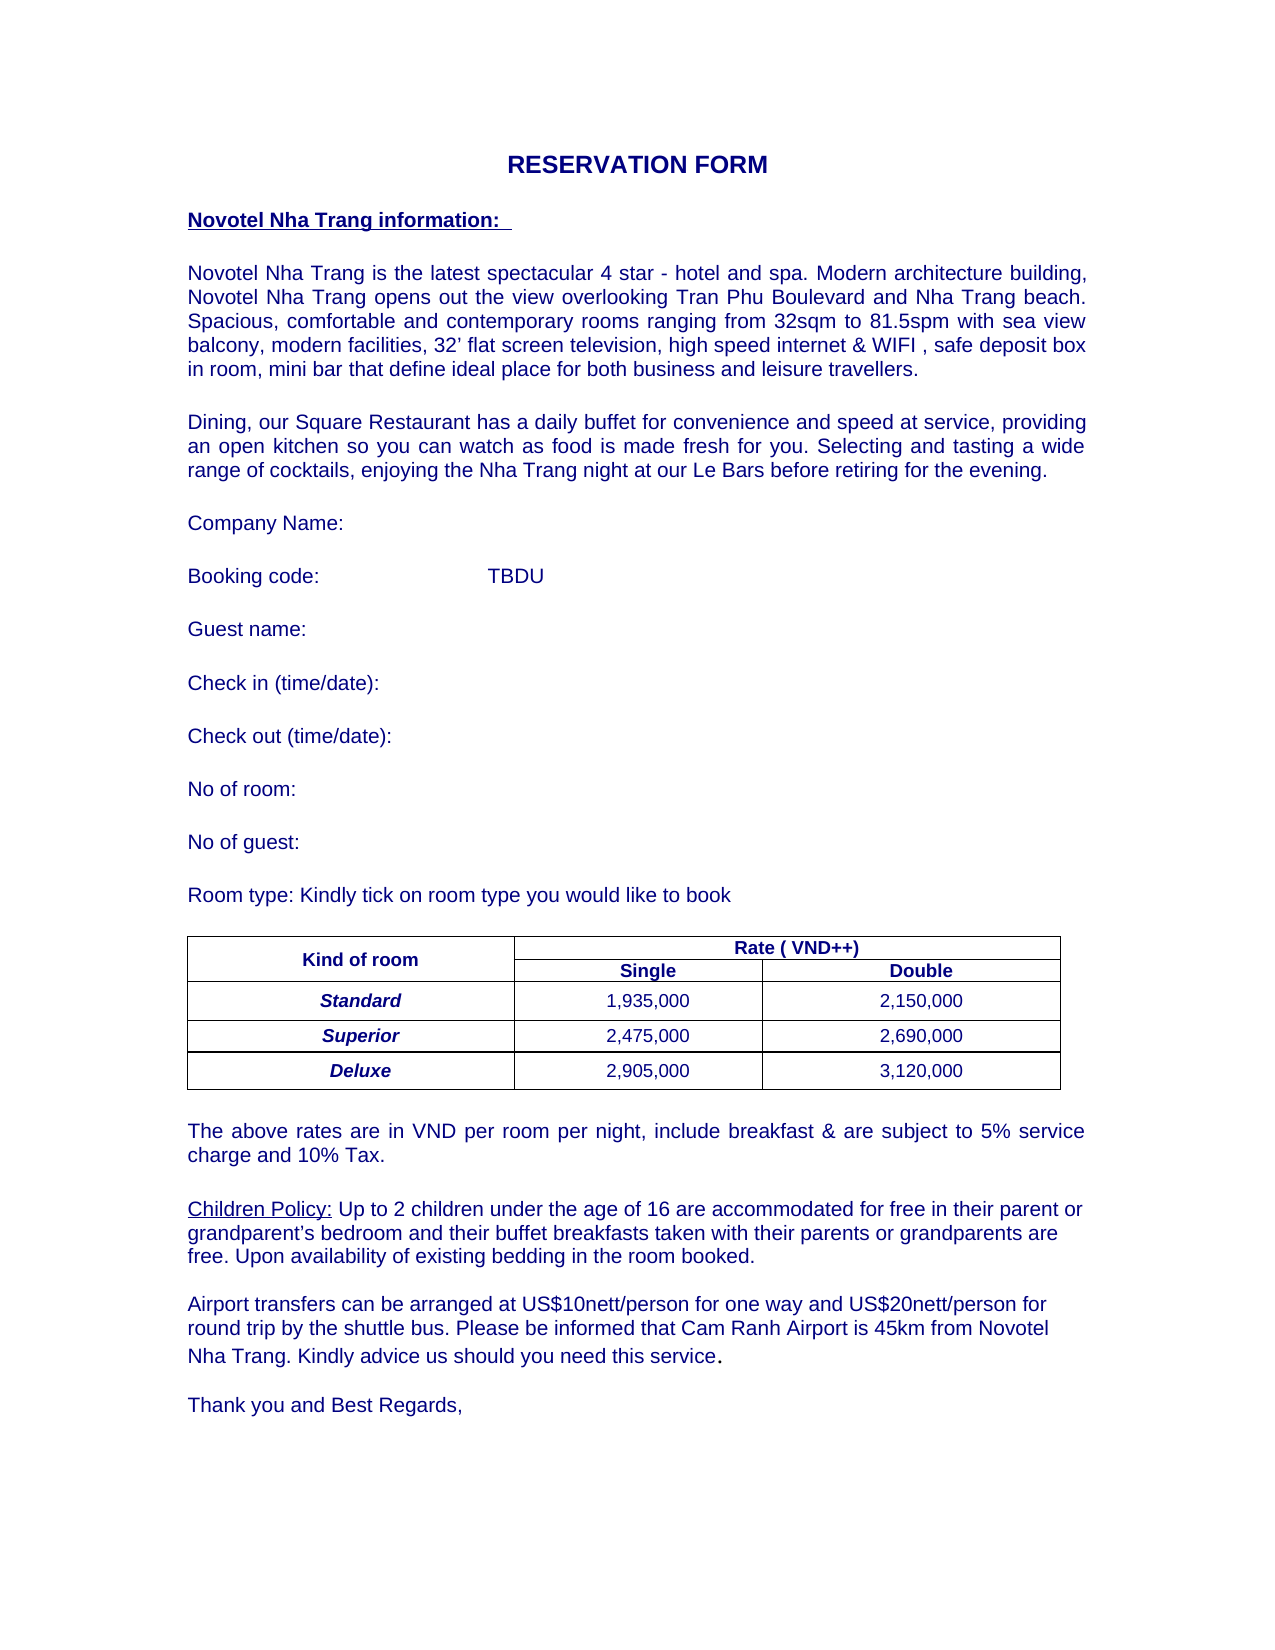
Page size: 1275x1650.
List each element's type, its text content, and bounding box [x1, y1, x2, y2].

table_cell Double [763, 960, 1060, 981]
text Company Name: [187, 511, 1087, 535]
text No of room: [187, 777, 1087, 801]
text Dining, our Square Restaurant has a daily buffet for convenience and speed at service, providing an open kitchen so you can watch as food is made fresh for you. Selecting and tasting a wide range of cocktails, enjoying the Nha Trang night at our Le Bars before retiring for the evening. [187, 410, 1087, 482]
table_cell 1,935,000 [515, 982, 762, 1020]
table_cell Superior [188, 1021, 514, 1051]
text Booking code: TBDU [187, 564, 1087, 588]
text Children Policy: Up to 2 children under the age of 16 are accommodated for free in their parent or grandparent’s bedroom and their buffet breakfasts taken with their parents or grandparents are free. Upon availability of existing bedding in the room booked. [187, 1196, 1087, 1268]
table_cell 3,120,000 [763, 1053, 1060, 1089]
table_cell Single [515, 960, 762, 981]
table_cell 2,475,000 [515, 1021, 762, 1051]
text Airport transfers can be arranged at US$10nett/person for one way and US$20nett/person for round trip by the shuttle bus. Please be informed that is 45km from Novotel Nha Trang. Kindly advice us should you need this service. [187, 1292, 1087, 1369]
table_cell Deluxe [188, 1053, 514, 1089]
table_header Kind of room [188, 937, 514, 981]
table_header Rate ( VND++) [515, 937, 1060, 959]
text Thank you and Best Regards, [187, 1393, 1087, 1417]
text Check out (time/date): [187, 723, 1087, 747]
table_cell 2,690,000 [763, 1021, 1060, 1051]
table_cell 2,150,000 [763, 982, 1060, 1020]
text Novotel Nha Trang is the latest spectacular 4 star - hotel and spa. Modern architecture building, Novotel Nha Trang opens out the view overlooking and Nha Trang beach. Spacious, comfortable and contemporary rooms ranging from 32sqm to 81.5spm with sea view balcony, modern facilities, 32’ flat screen television, high speed internet & WIFI , safe deposit box in room, mini bar that define ideal place for both business and leisure travellers. [187, 261, 1087, 381]
text No of guest: [187, 830, 1087, 854]
text Novotel Nha Trang information: [187, 208, 1087, 232]
table_cell 2,905,000 [515, 1053, 762, 1089]
text Room type: Kindly tick on room type you would like to book [187, 883, 1087, 907]
table_cell Standard [188, 982, 514, 1020]
text Guest name: [187, 617, 1087, 641]
text RESERVATION FORM [187, 150, 1087, 179]
text The above rates are in VND per room per night, include breakfast & are subject to 5% service charge and 10% Tax. [187, 1119, 1087, 1167]
text Check in (time/date): [187, 670, 1087, 694]
